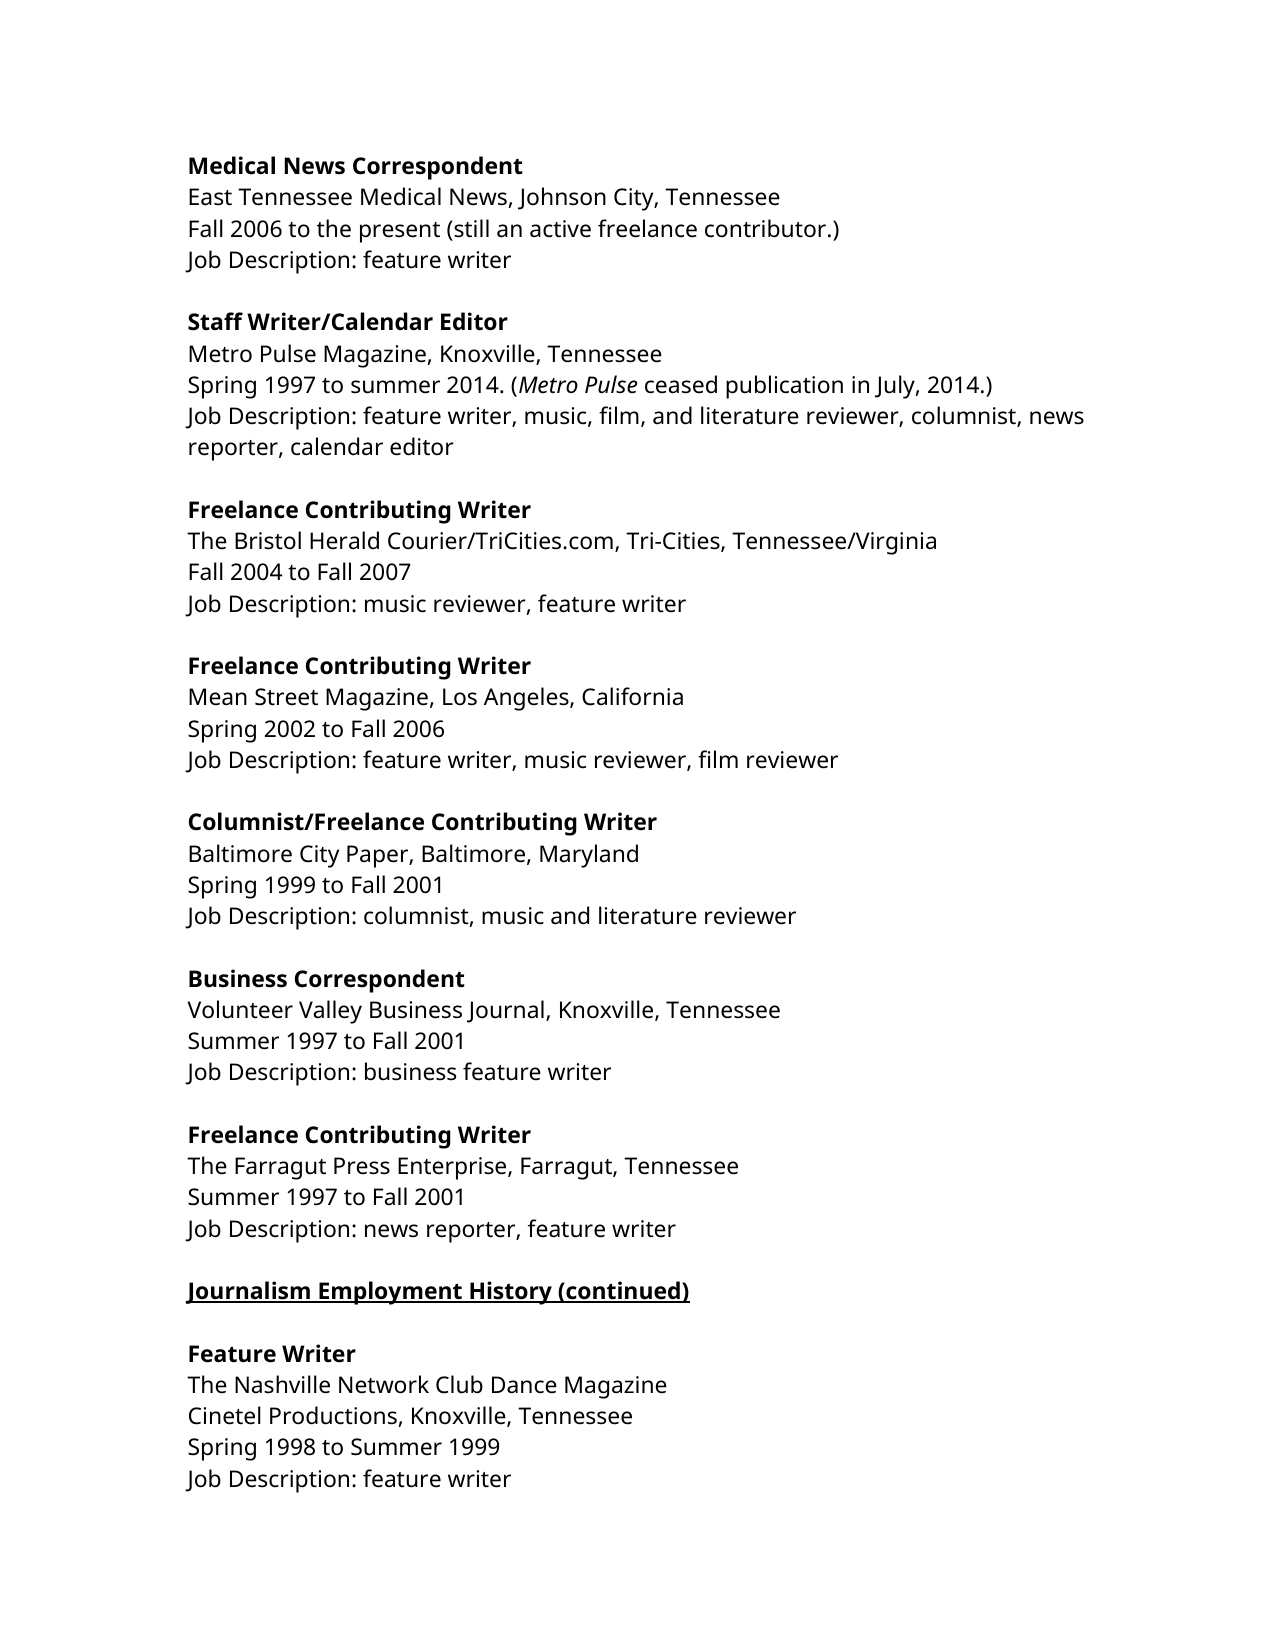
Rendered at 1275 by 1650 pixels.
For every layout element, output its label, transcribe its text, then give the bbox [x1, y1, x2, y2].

text Spring 1999 to Fall 2001 [187, 869, 1087, 900]
text The Nashville Network Club Dance Magazine [187, 1369, 1087, 1400]
text Medical News Correspondent [187, 150, 1087, 181]
text Freelance Contributing Writer [187, 1119, 1087, 1150]
text East Tennessee Medical News, Johnson City, Tennessee [187, 181, 1087, 212]
text Staff Writer/Calendar Editor [187, 306, 1087, 337]
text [187, 1400, 1087, 1431]
text Freelance Contributing Writer [187, 494, 1087, 525]
text Baltimore City Paper, Baltimore, Maryland [187, 837, 1087, 869]
text Mean Street Magazine, Los Angeles, California [187, 681, 1087, 712]
text Journalism Employment History (continued) [187, 1275, 1087, 1306]
text Job Description: business feature writer [187, 1056, 1087, 1087]
text Columnist/Freelance Contributing Writer [187, 806, 1087, 837]
text Spring 1998 to Summer 1999 [187, 1431, 1087, 1462]
text Feature Writer [187, 1337, 1087, 1369]
text Job Description: feature writer [187, 244, 1087, 275]
text Volunteer Valley Business Journal, Knoxville, Tennessee [187, 994, 1087, 1025]
text Job Description: music reviewer, feature writer [187, 587, 1087, 619]
text Metro Pulse Magazine, Knoxville, Tennessee [187, 337, 1087, 369]
text Fall 2006 to the present (still an active freelance contributor.) [187, 212, 1087, 244]
text Summer 1997 to Fall 2001 [187, 1025, 1087, 1056]
text Freelance Contributing Writer [187, 650, 1087, 681]
text The Farragut Press Enterprise, Farragut, Tennessee [187, 1150, 1087, 1181]
text The Bristol Herald Courier/TriCities.com, Tri-Cities, Tennessee/Virginia [187, 525, 1087, 556]
text Job Description: feature writer, music, film, and literature reviewer, columnist, news reporter, calendar editor [187, 400, 1087, 462]
text Job Description: news reporter, feature writer [187, 1212, 1087, 1244]
text Job Description: columnist, music and literature reviewer [187, 900, 1087, 931]
text Spring 2002 to Fall 2006 [187, 712, 1087, 744]
text Job Description: feature writer, music reviewer, film reviewer [187, 744, 1087, 775]
text Spring 1997 to summer 2014. (Metro Pulse ceased publication in July, 2014.) [187, 369, 1087, 400]
text Job Description: feature writer [187, 1462, 1087, 1494]
text Business Correspondent [187, 962, 1087, 994]
text Summer 1997 to Fall 2001 [187, 1181, 1087, 1212]
text Fall 2004 to Fall 2007 [187, 556, 1087, 587]
